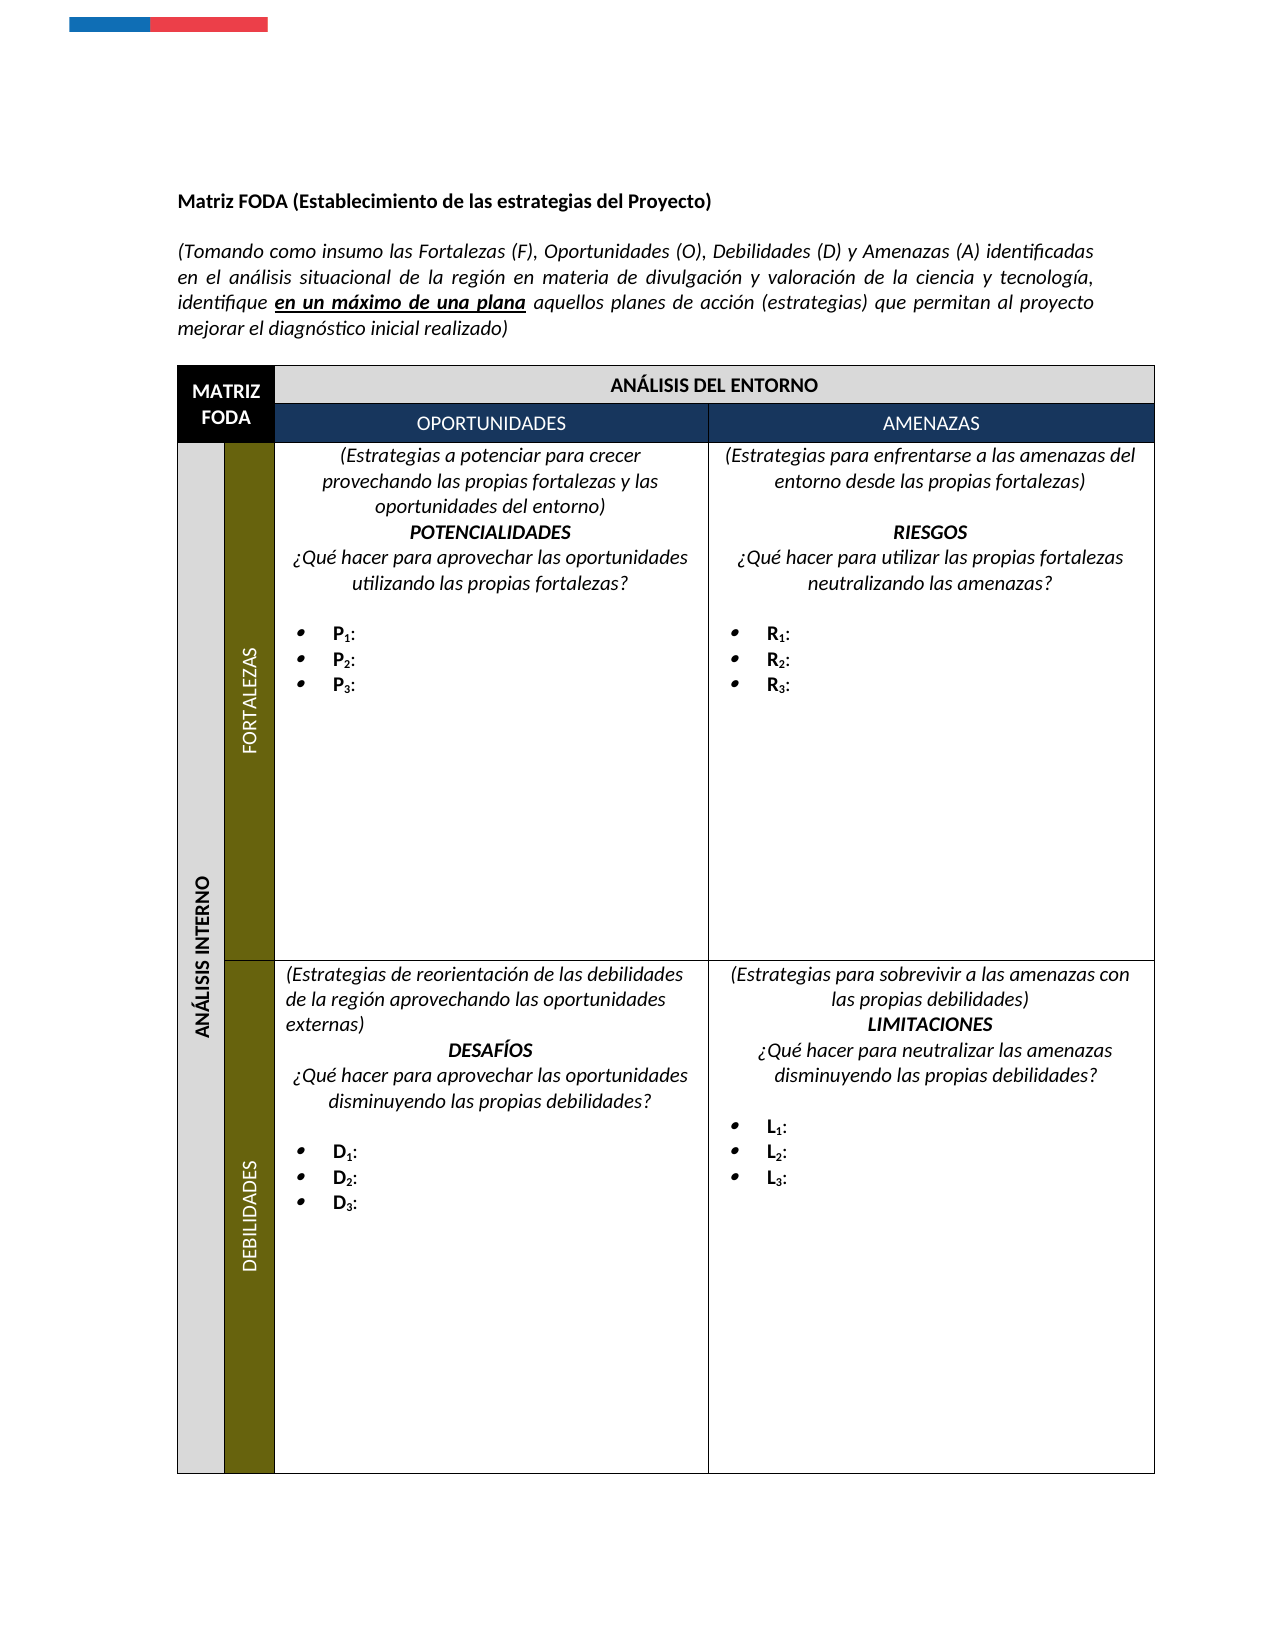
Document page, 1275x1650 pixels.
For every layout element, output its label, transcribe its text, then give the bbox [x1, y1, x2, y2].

table_cell AMENAZAS [709, 404, 1154, 442]
table_header MATRIZ FODA [178, 366, 274, 442]
table_cell (Estrategias a potenciar para crecer provechando las propias fortalezas y las oportunidades del entorno) POTENCIALIDADES ¿Qué hacer para aprovechar las oportunidades utilizando las propias fortalezas? P1: P2: P3: [275, 443, 708, 960]
table_cell OPORTUNIDADES [275, 404, 708, 442]
picture [69, 17, 271, 32]
table_cell (Estrategias para enfrentarse a las amenazas del entorno desde las propias fortalezas) RIESGOS ¿Qué hacer para utilizar las propias fortalezas neutralizando las amenazas? R1: R2: R3: [709, 443, 1154, 960]
table_cell FORTALEZAS [225, 443, 274, 960]
table_cell DEBILIDADES [225, 961, 274, 1473]
text Matriz FODA (Establecimiento de las estrategias del Proyecto) [177, 189, 1098, 214]
text (Tomando como insumo las Fortalezas (F), Oportunidades (O), Debilidades (D) y Amenazas (A) identificadas en el análisis situacional de la región en materia de divulgación y valoración de la ciencia y tecnología, identifique en un máximo de una plana aquellos planes de acción (estrategias) que permitan al proyecto mejorar el diagnóstico inicial realizado) [177, 239, 1098, 340]
table_cell ANÁLISIS INTERNO [178, 443, 224, 1473]
table_header ANÁLISIS DEL ENTORNO [275, 366, 1154, 403]
table_cell (Estrategias para sobrevivir a las amenazas con las propias debilidades) LIMITACIONES ¿Qué hacer para neutralizar las amenazas disminuyendo las propias debilidades? L1: L2: L3: [709, 961, 1154, 1473]
table_cell (Estrategias de reorientación de las debilidades de la región aprovechando las oportunidades externas) DESAFÍOS ¿Qué hacer para aprovechar las oportunidades disminuyendo las propias debilidades? D1: D2: D3: [275, 961, 708, 1473]
